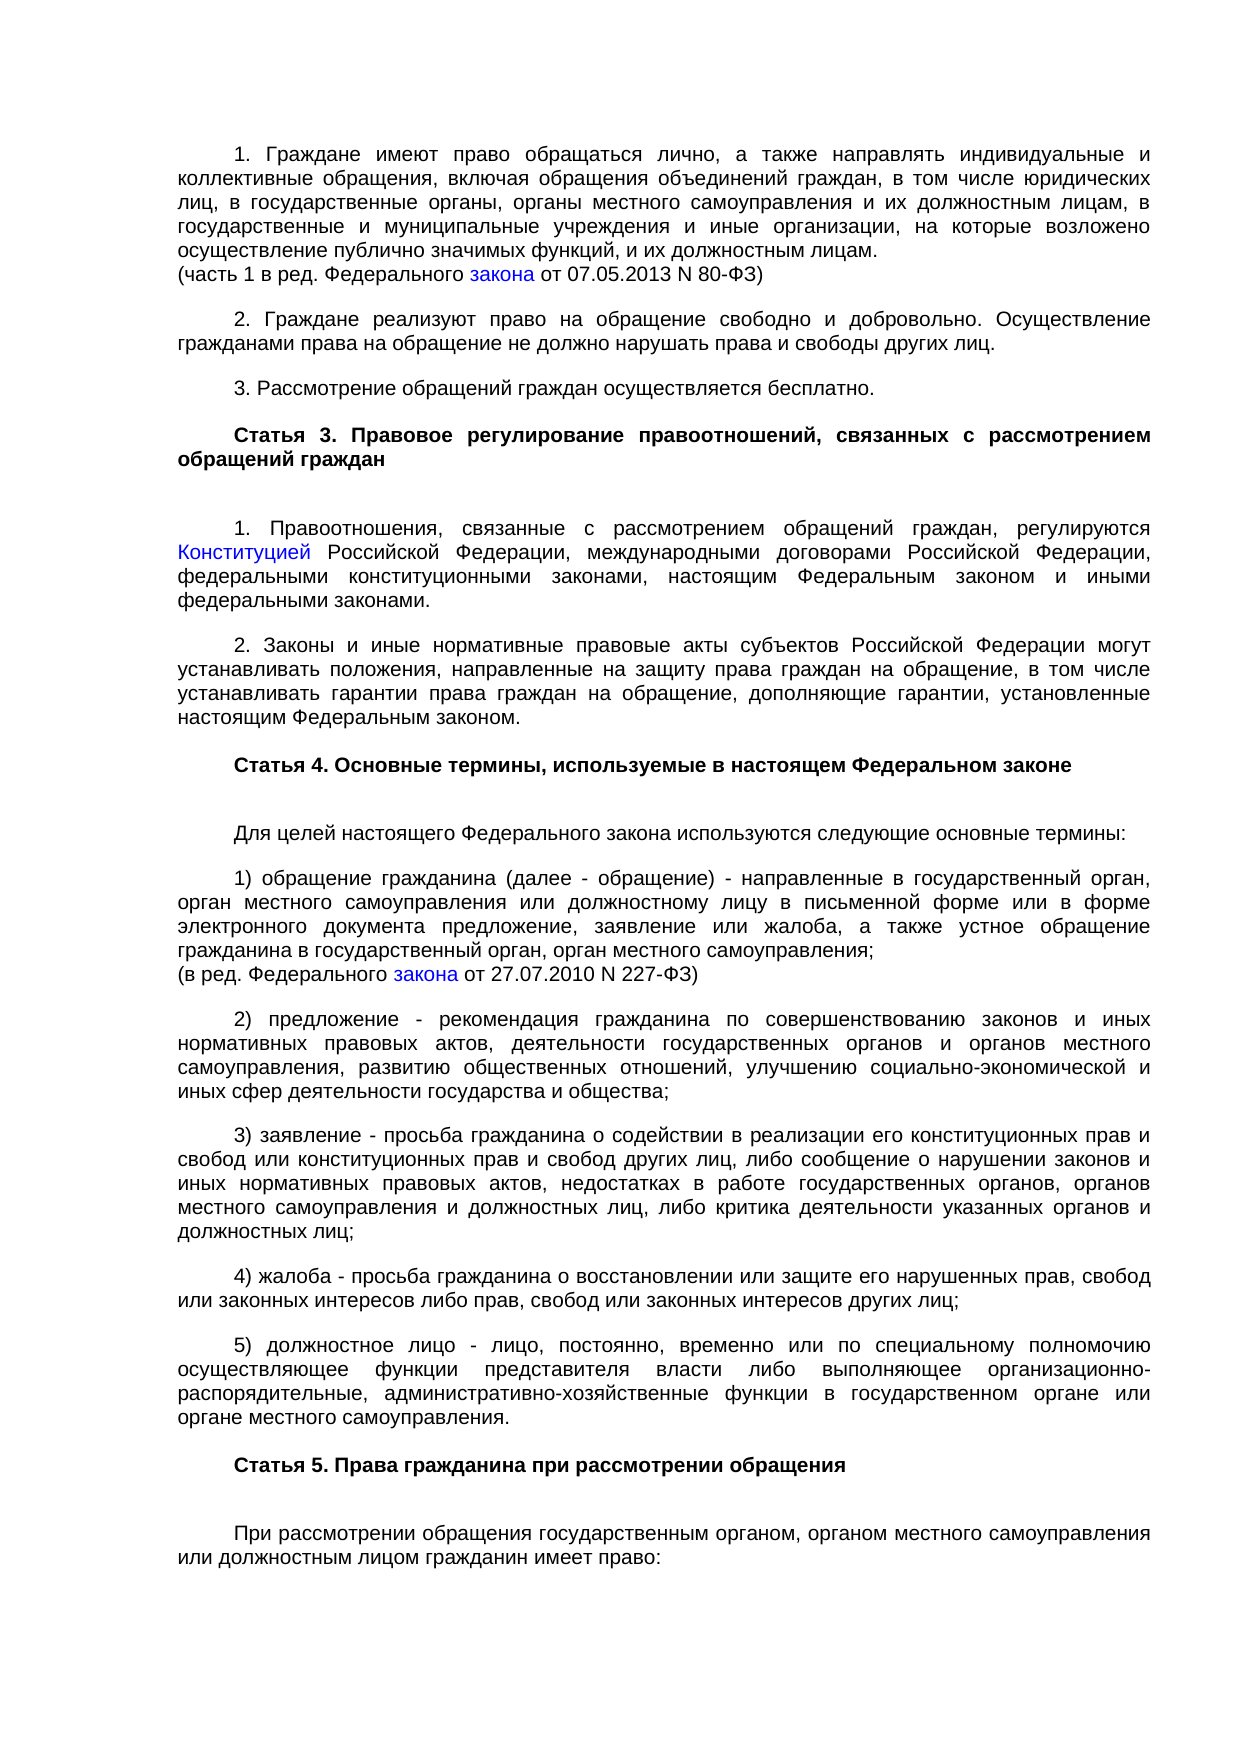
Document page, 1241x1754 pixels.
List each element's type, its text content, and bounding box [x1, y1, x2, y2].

text 2) предложение - рекомендация гражданина по совершенствованию законов и иных нормативных правовых актов, деятельности государственных органов и органов местного самоуправления, развитию общественных отношений, улучшению социально-экономической и иных сфер деятельности государства и общества; [177, 1007, 1152, 1102]
text При рассмотрении обращения государственным органом, органом местного самоуправления или должностным лицом гражданин имеет право: [177, 1521, 1152, 1569]
text 5) должностное лицо - лицо, постоянно, временно или по специальному полномочию осуществляющее функции представителя власти либо выполняющее организационно-распорядительные, административно-хозяйственные функции в государственном органе или органе местного самоуправления. [177, 1333, 1152, 1428]
text 1. Правоотношения, связанные с рассмотрением обращений граждан, регулируются Конституцией Российской Федерации, международными договорами Российской Федерации, федеральными конституционными законами, настоящим Федеральным законом и иными федеральными законами. [177, 516, 1152, 612]
text 1) обращение гражданина (далее - обращение) - направленные в государственный орган, орган местного самоуправления или должностному лицу в письменной форме или в форме электронного документа предложение, заявление или жалоба, а также устное обращение гражданина в государственный орган, орган местного самоуправления; [177, 866, 1152, 962]
text Статья 4. Основные термины, используемые в настоящем Федеральном законе [177, 752, 1152, 776]
text (в ред. Федерального закона от 27.07.2010 N 227-ФЗ) [177, 962, 1152, 986]
text Статья 5. Права гражданина при рассмотрении обращения [177, 1452, 1152, 1476]
text 2. Законы и иные нормативные правовые акты субъектов Российской Федерации могут устанавливать положения, направленные на защиту права граждан на обращение, в том числе устанавливать гарантии права граждан на обращение, дополняющие гарантии, установленные настоящим Федеральным законом. [177, 633, 1152, 728]
text 2. Граждане реализуют право на обращение свободно и добровольно. Осуществление гражданами права на обращение не должно нарушать права и свободы других лиц. [177, 307, 1152, 354]
text (часть 1 в ред. Федерального закона от 07.05.2013 N 80-ФЗ) [177, 262, 1152, 286]
text 1. Граждане имеют право обращаться лично, а также направлять индивидуальные и коллективные обращения, включая обращения объединений граждан, в том числе юридических лиц, в государственные органы, органы местного самоуправления и их должностным лицам, в государственные и муниципальные учреждения и иные организации, на которые возложено осуществление публично значимых функций, и их должностным лицам. [177, 142, 1152, 262]
text 4) жалоба - просьба гражданина о восстановлении или защите его нарушенных прав, свобод или законных интересов либо прав, свобод или законных интересов других лиц; [177, 1264, 1152, 1312]
text 3) заявление - просьба гражданина о содействии в реализации его конституционных прав и свобод или конституционных прав и свобод других лиц, либо сообщение о нарушении законов и иных нормативных правовых актов, недостатках в работе государственных органов, органов местного самоуправления и должностных лиц, либо критика деятельности указанных органов и должностных лиц; [177, 1123, 1152, 1243]
text Для целей настоящего Федерального закона используются следующие основные термины: [177, 821, 1152, 845]
text Статья 3. Правовое регулирование правоотношений, связанных с рассмотрением обращений граждан [177, 423, 1152, 471]
text 3. Рассмотрение обращений граждан осуществляется бесплатно. [177, 375, 1152, 399]
